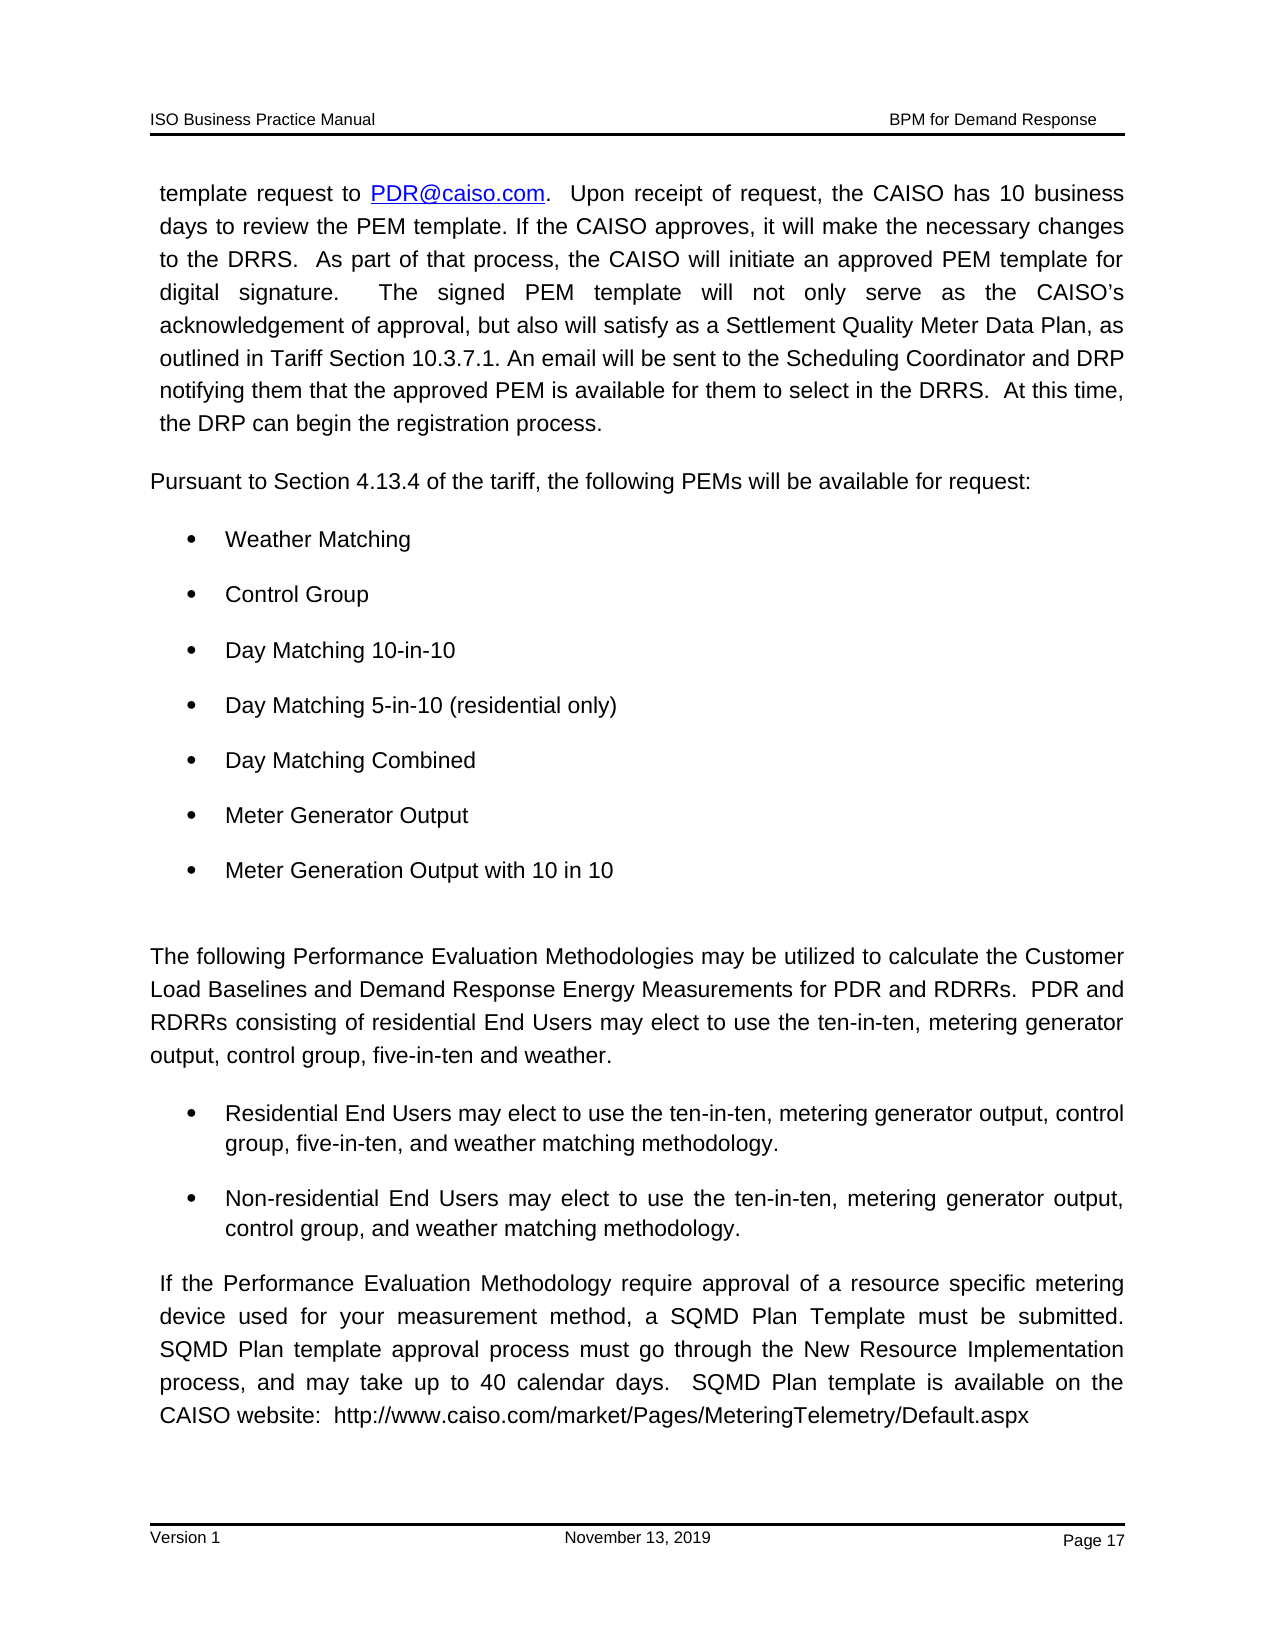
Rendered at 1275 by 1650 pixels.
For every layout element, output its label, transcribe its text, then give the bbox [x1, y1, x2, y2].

list Control Group [187, 581, 1125, 608]
text If the Performance Evaluation Methodology require approval of a resource specific metering device used for your measurement method, a SQMD Plan Template must be submitted. SQMD Plan template approval process must go through the New Resource Implementation process, and may take up to 40 calendar days. SQMD Plan template is available on the CAISO website: http://www.caiso.com/market/Pages/MeteringTelemetry/Default.aspx [159, 1270, 1125, 1428]
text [159, 180, 1125, 437]
list Day Matching Combined [187, 747, 1125, 773]
list Residential End Users may elect to use the ten-in-ten, metering generator output, control group, five-in-ten, and weather matching methodology. [187, 1099, 1125, 1156]
list Non-residential End Users may elect to use the ten-in-ten, metering generator output, control group, and weather matching methodology. [187, 1185, 1125, 1242]
list Meter Generation Output with 10 in 10 [187, 857, 1125, 884]
list Day Matching 5-in-10 (residential only) [187, 692, 1125, 718]
list Day Matching 10-in-10 [187, 637, 1125, 663]
text The following Performance Evaluation Methodologies may be utilized to calculate the Customer Load Baselines and Demand Response Energy Measurements for PDR and RDRRs. PDR and RDRRs consisting of residential End Users may elect to use the ten-in-ten, metering generator output, control group, five-in-ten and weather. [150, 943, 1125, 1068]
text Pursuant to Section 4.13.4 of the tariff, the following PEMs will be available for request: [150, 468, 1125, 495]
list Weather Matching [187, 526, 1125, 553]
list Meter Generator Output [187, 802, 1125, 829]
